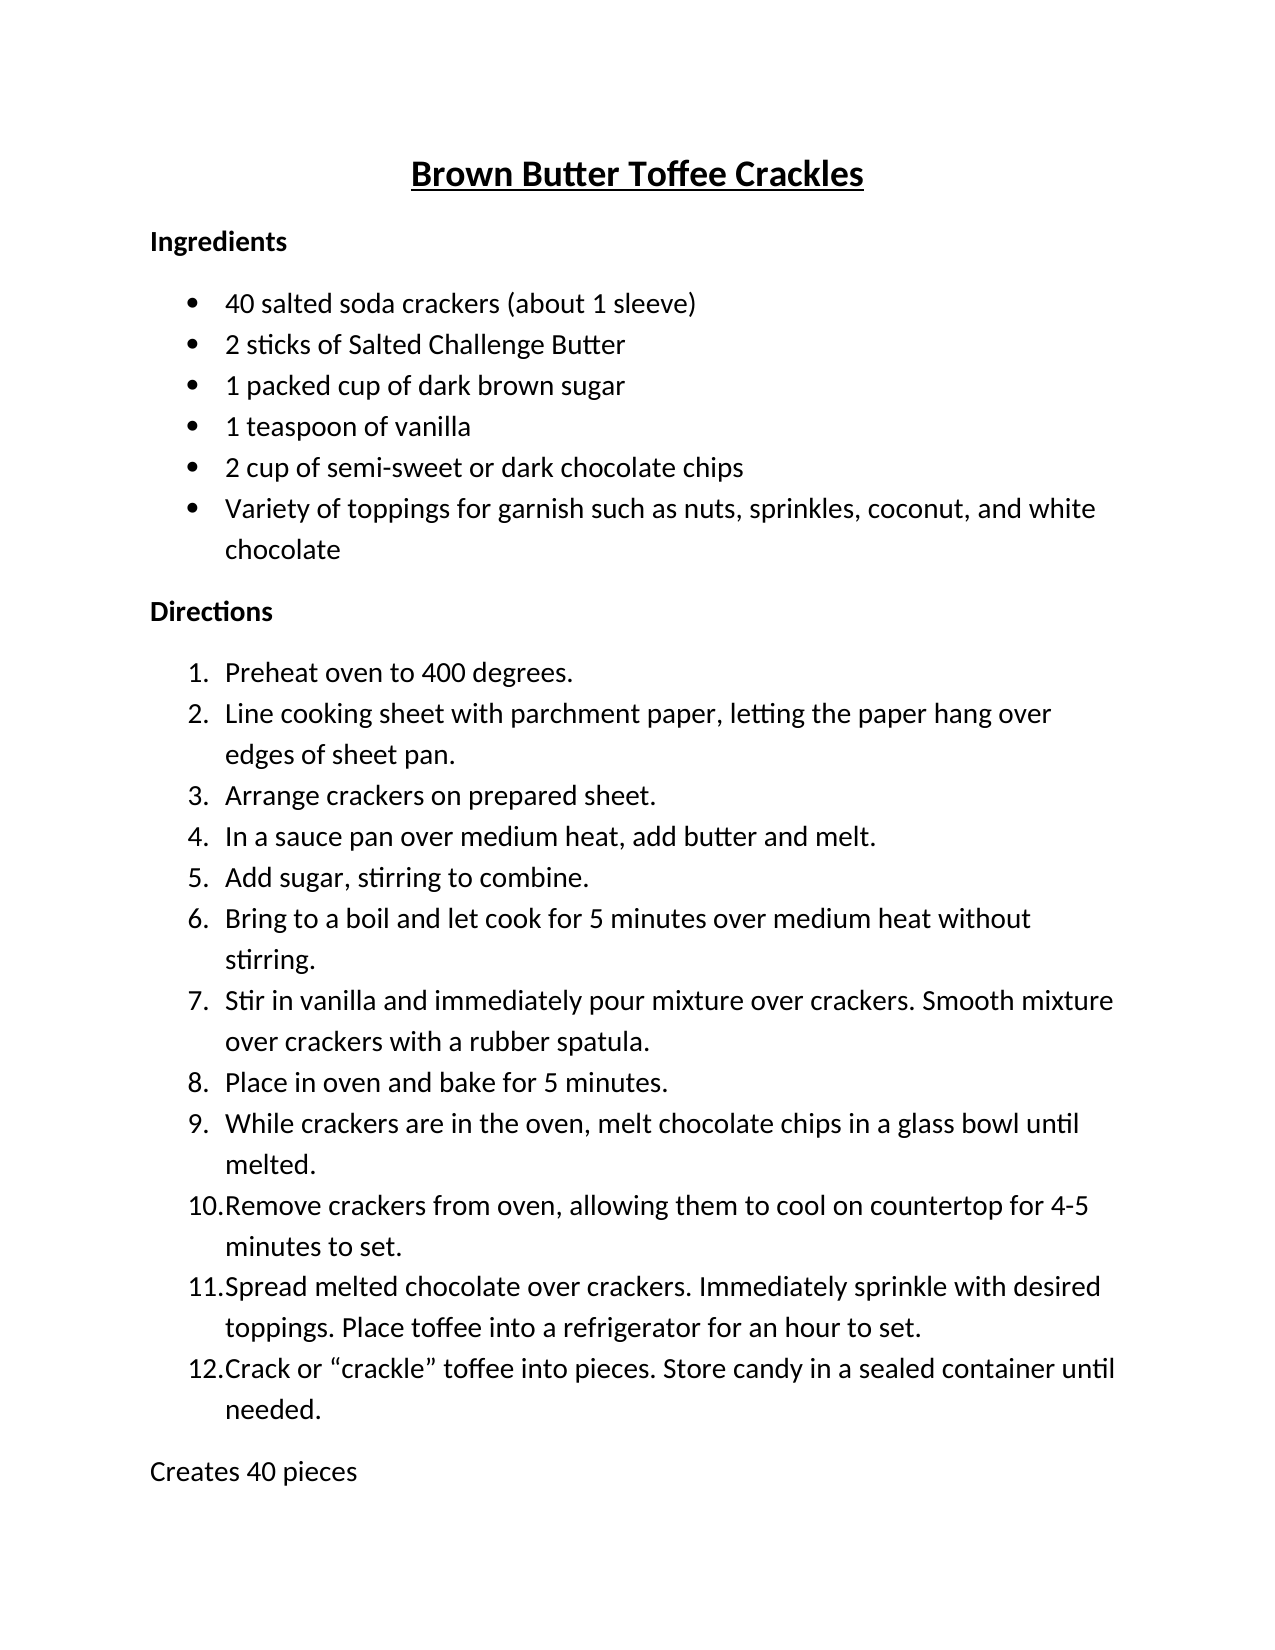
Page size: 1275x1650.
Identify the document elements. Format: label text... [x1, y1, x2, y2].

list 2 sticks of Salted Challenge Butter [187, 326, 1125, 362]
text Directions [150, 593, 1125, 628]
list Arrange crackers on prepared sheet. [187, 777, 1125, 813]
list In a sauce pan over medium heat, add butter and melt. [187, 818, 1125, 854]
list Spread melted chocolate over crackers. Immediately sprinkle with desired toppings. Place toffee into a refrigerator for an hour to set. [187, 1268, 1125, 1345]
list Remove crackers from oven, allowing them to cool on countertop for 4-5 minutes to set. [187, 1187, 1125, 1263]
list Bring to a boil and let cook for 5 minutes over medium heat without stirring. [187, 900, 1125, 977]
list Place in oven and bake for 5 minutes. [187, 1064, 1125, 1099]
list Line cooking sheet with parchment paper, letting the paper hang over edges of sheet pan. [187, 695, 1125, 772]
list 2 cup of semi-sweet or dark chocolate chips [187, 449, 1125, 485]
text Creates 40 pieces [150, 1453, 1125, 1489]
list 1 teaspoon of vanilla [187, 408, 1125, 444]
text Brown Butter Toffee Crackles [150, 150, 1125, 196]
list Add sugar, stirring to combine. [187, 859, 1125, 895]
list Crack or “crackle” toffee into pieces. Store candy in a sealed container until needed. [187, 1350, 1125, 1427]
list 1 packed cup of dark brown sugar [187, 367, 1125, 403]
list Stir in vanilla and immediately pour mixture over crackers. Smooth mixture over crackers with a rubber spatula. [187, 982, 1125, 1058]
list Preheat oven to 400 degrees. [187, 654, 1125, 690]
text Ingredients [150, 223, 1125, 259]
list While crackers are in the oven, melt chocolate chips in a glass bowl until melted. [187, 1105, 1125, 1181]
list Variety of toppings for garnish such as nuts, sprinkles, coconut, and white chocolate [187, 490, 1125, 567]
list 40 salted soda crackers (about 1 sleeve) [187, 285, 1125, 321]
